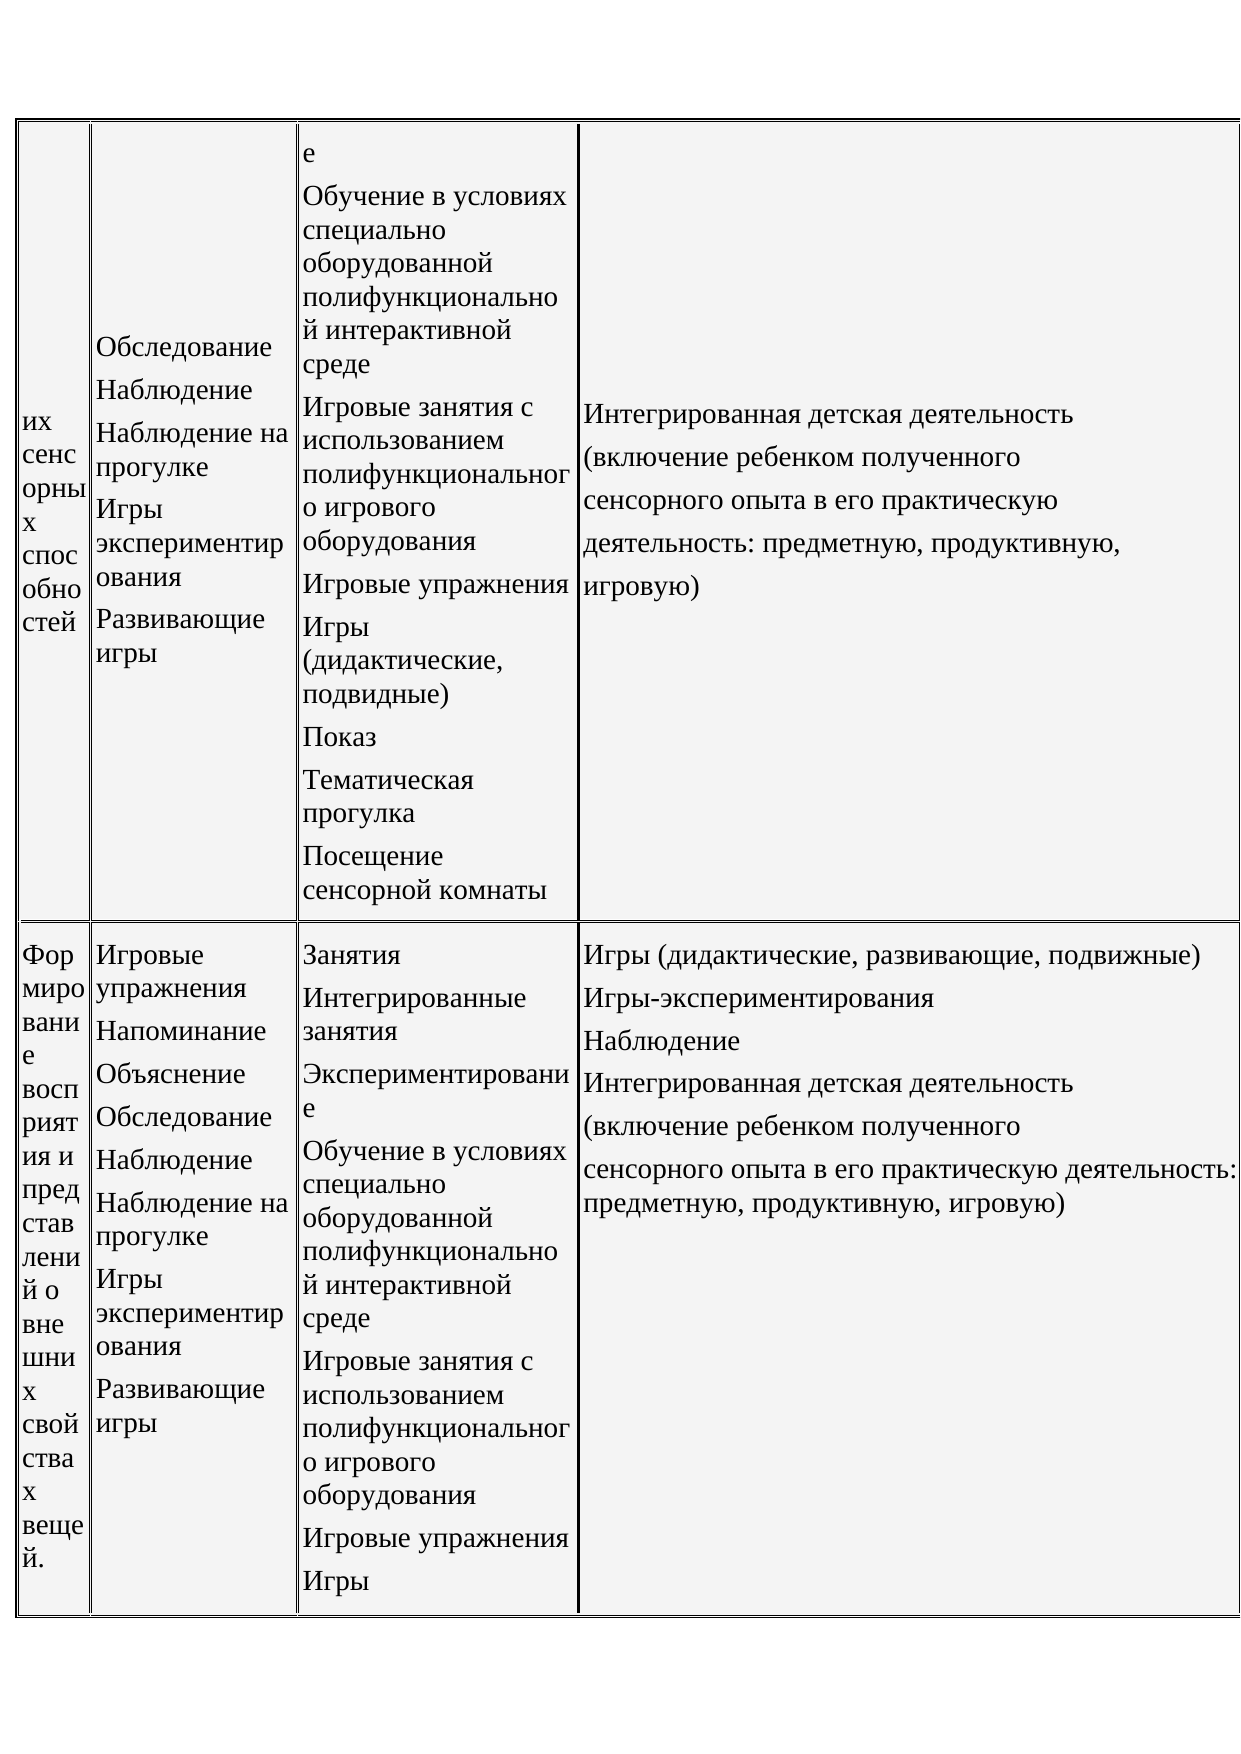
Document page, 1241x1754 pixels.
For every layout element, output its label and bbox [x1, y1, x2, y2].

table_cell [578, 923, 1240, 1615]
table_cell [91, 122, 298, 919]
table_cell [91, 923, 298, 1615]
table_cell [19, 920, 91, 1615]
table_cell [298, 923, 578, 1615]
table_cell [19, 122, 91, 919]
table_cell [298, 122, 578, 919]
table_cell [578, 122, 1240, 919]
